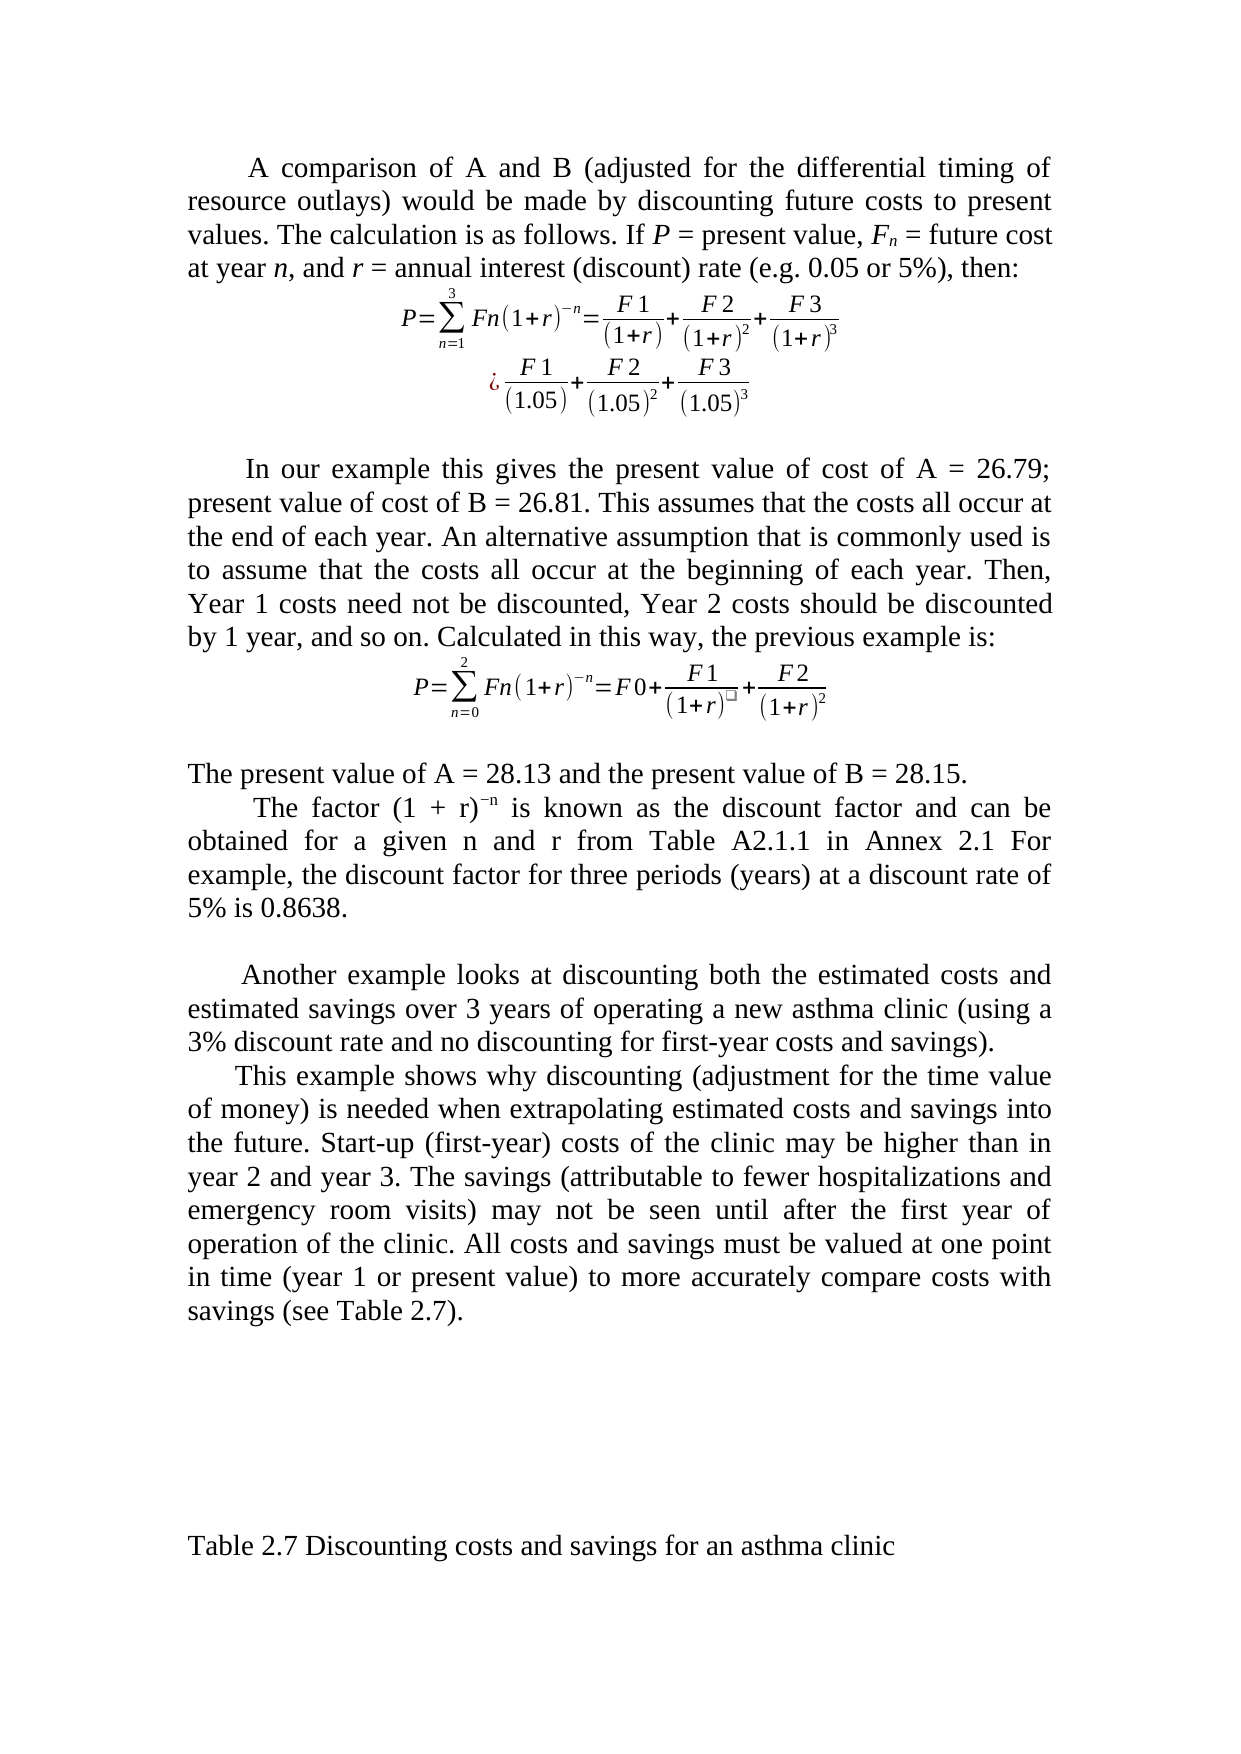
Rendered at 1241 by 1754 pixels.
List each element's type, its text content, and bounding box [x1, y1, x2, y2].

text In our example this gives the present value of cost of A = 26.79; present value of cost of B = 26.81. This assumes that the costs all occur at the end of each year. An alternative assumption that is commonly used is to assume that the costs all occur at the beginning of each year. Then, Year 1 costs need not be discounted, Year 2 costs should be discounted by 1 year, and so on. Calculated in this way, the previous example is: [187, 452, 1053, 653]
text The factor (1 + r)−n is known as the discount factor and can be obtained for a given n and r from Table A2.1.1 in Annex 2.1 For example, the discount factor for three periods (years) at a discount rate of 5% is 0.8638. [187, 790, 1053, 924]
text The present value of A = 28.13 and the present value of B = 28.15. [187, 756, 1053, 790]
text This example shows why discounting (adjustment for the time value of money) is needed when extrapolating estimated costs and savings into the future. Start-up (first-year) costs of the clinic may be higher than in year 2 and year 3. The savings (attributable to fewer hospitalizations and emergency room visits) may not be seen until after the first year of operation of the clinic. All costs and savings must be valued at one point in time (year 1 or present value) to more accurately compare costs with savings (see Table 2.7). [187, 1058, 1053, 1326]
text A comparison of A and B (adjusted for the differential timing of resource outlays) would be made by discounting future costs to present values. The calculation is as follows. If P = present value, Fn = future cost at year n, and r = annual interest (discount) rate (e.g. 0.05 or 5%), then: [187, 150, 1053, 284]
text Another example looks at discounting both the estimated costs and estimated savings over 3 years of operating a new asthma clinic (using a 3% discount rate and no discounting for first-year costs and savings). [187, 957, 1053, 1058]
text Table 2.7 Discounting costs and savings for an asthma clinic [187, 1528, 1053, 1561]
